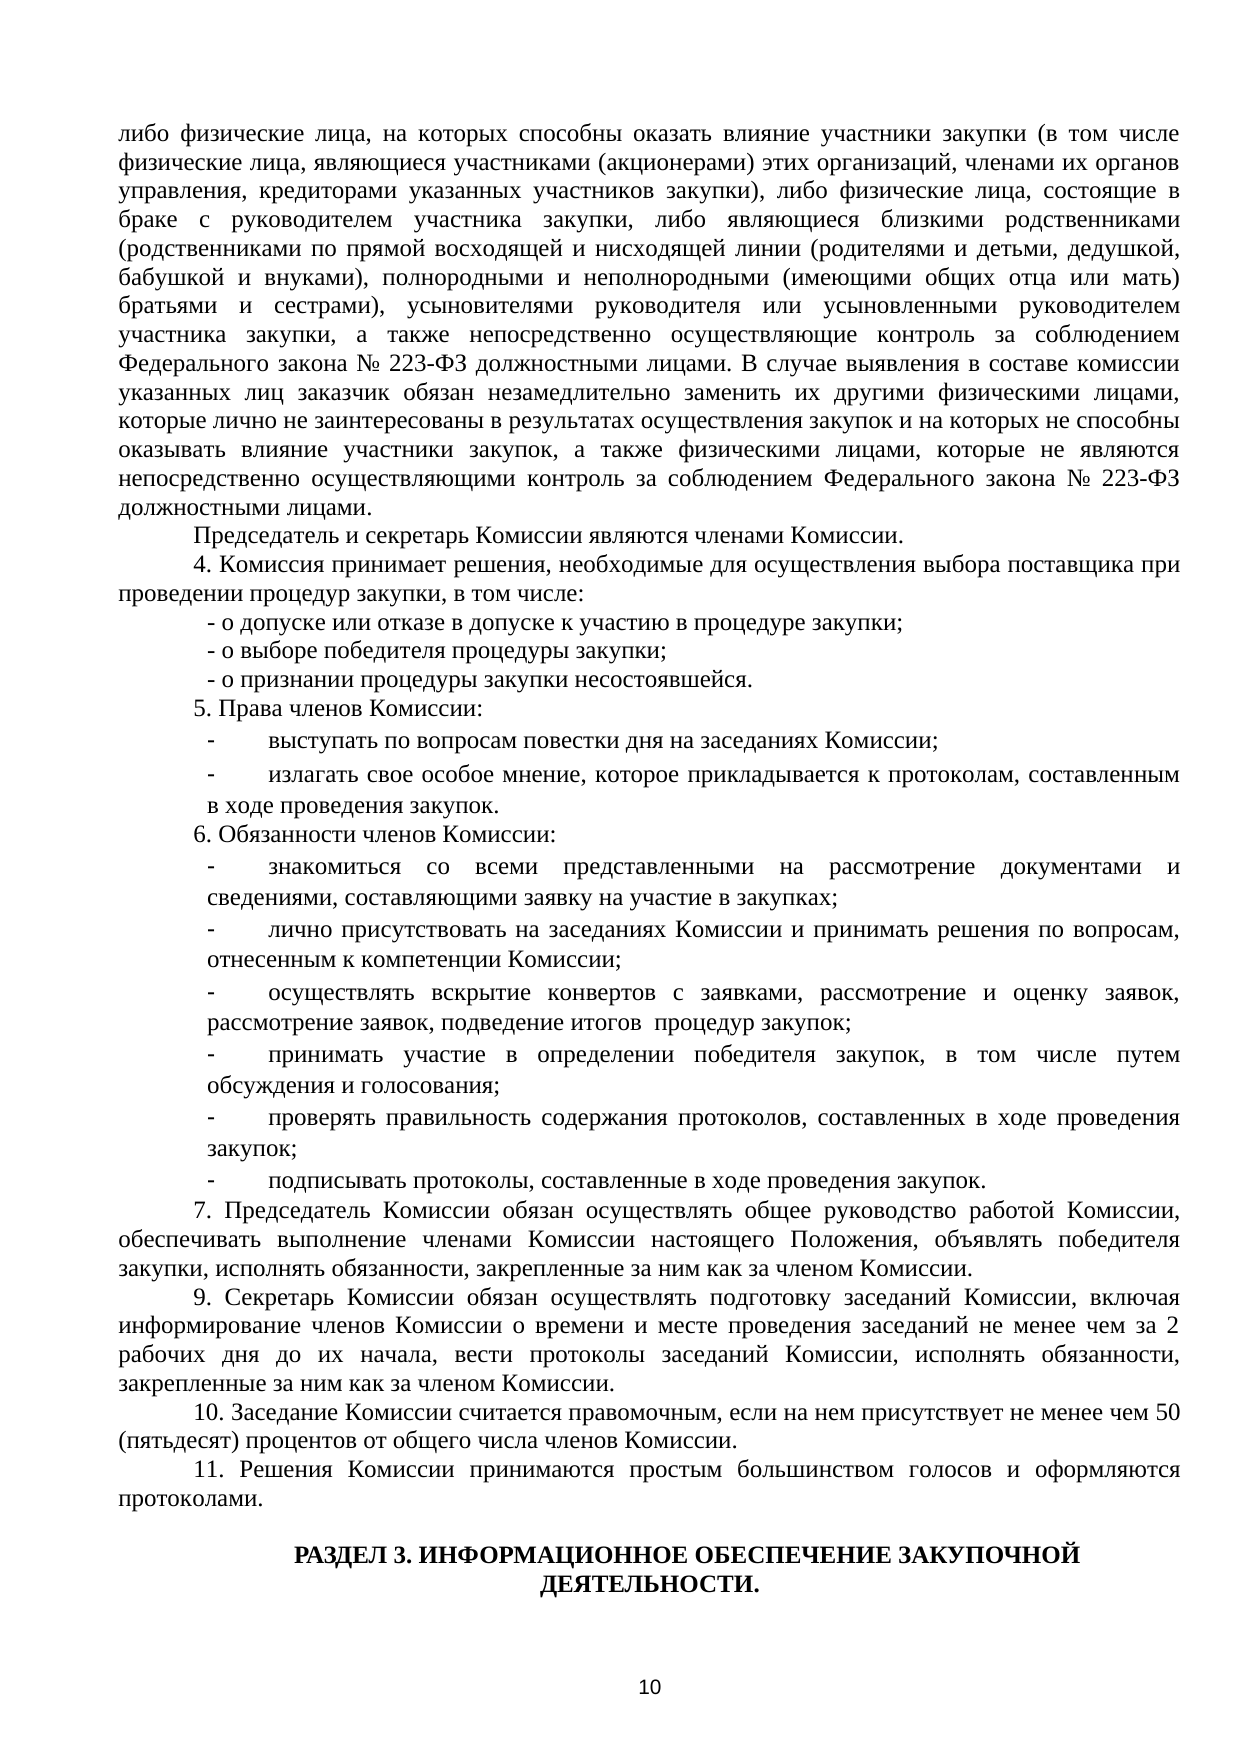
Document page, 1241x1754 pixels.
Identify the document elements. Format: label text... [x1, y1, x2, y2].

text 7. Председатель Комиссии обязан осуществлять общее руководство работой Комиссии, обеспечивать выполнение членами Комиссии настоящего Положения, объявлять победителя закупки, исполнять обязанности, закрепленные за ним как за членом Комиссии. [118, 1196, 1181, 1282]
text - о признании процедуры закупки несостоявшейся. [207, 664, 1181, 693]
text 9. Секретарь Комиссии обязан осуществлять подготовку заседаний Комиссии, включая информирование членов Комиссии о времени и месте проведения заседаний не менее чем за 2 рабочих дня до их начала, вести протоколы заседаний Комиссии, исполнять обязанности, закрепленные за ним как за членом Комиссии. [118, 1282, 1181, 1397]
subtitle РАЗДЕЛ 3. ИНФОРМАЦИОННОЕ ОБЕСПЕЧЕНИЕ ЗАКУПОЧНОЙ ДЕЯТЕЛЬНОСТИ. [118, 1541, 1181, 1598]
text 11. Решения Комиссии принимаются простым большинством голосов и оформляются протоколами. [118, 1454, 1181, 1512]
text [118, 118, 1181, 521]
list знакомиться со всеми представленными на рассмотрение документами и сведениями, составляющими заявку на участие в закупках; [207, 847, 1181, 910]
text - о допуске или отказе в допуске к участию в процедуре закупки; [207, 607, 1181, 636]
list излагать свое особое мнение, которое прикладывается к протоколам, составленным в ходе проведения закупок. [207, 756, 1181, 819]
text 5. Права членов Комиссии: [118, 693, 1181, 722]
list выступать по вопросам повестки дня на заседаниях Комиссии; [207, 722, 1181, 756]
list лично присутствовать на заседаниях Комиссии и принимать решения по вопросам, отнесенным к компетенции Комиссии; [207, 910, 1181, 973]
list осуществлять вскрытие конвертов с заявками, рассмотрение и оценку заявок, рассмотрение заявок, подведение итогов процедур закупок; [207, 973, 1181, 1036]
list подписывать протоколы, составленные в ходе проведения закупок. [207, 1162, 1181, 1196]
text 4. Комиссия принимает решения, необходимые для осуществления выбора поставщика при проведении процедур закупки, в том числе: [118, 549, 1181, 607]
text 6. Обязанности членов Комиссии: [118, 819, 1181, 847]
list проверять правильность содержания протоколов, составленных в ходе проведения закупок; [207, 1099, 1181, 1162]
text 10. Заседание Комиссии считается правомочным, если на нем присутствует не менее чем 50 (пятьдесят) процентов от общего числа членов Комиссии. [118, 1397, 1181, 1454]
list принимать участие в определении победителя закупок, в том числе путем обсуждения и голосования; [207, 1036, 1181, 1099]
text Председатель и секретарь Комиссии являются членами Комиссии. [118, 521, 1181, 549]
text - о выборе победителя процедуры закупки; [207, 636, 1181, 664]
